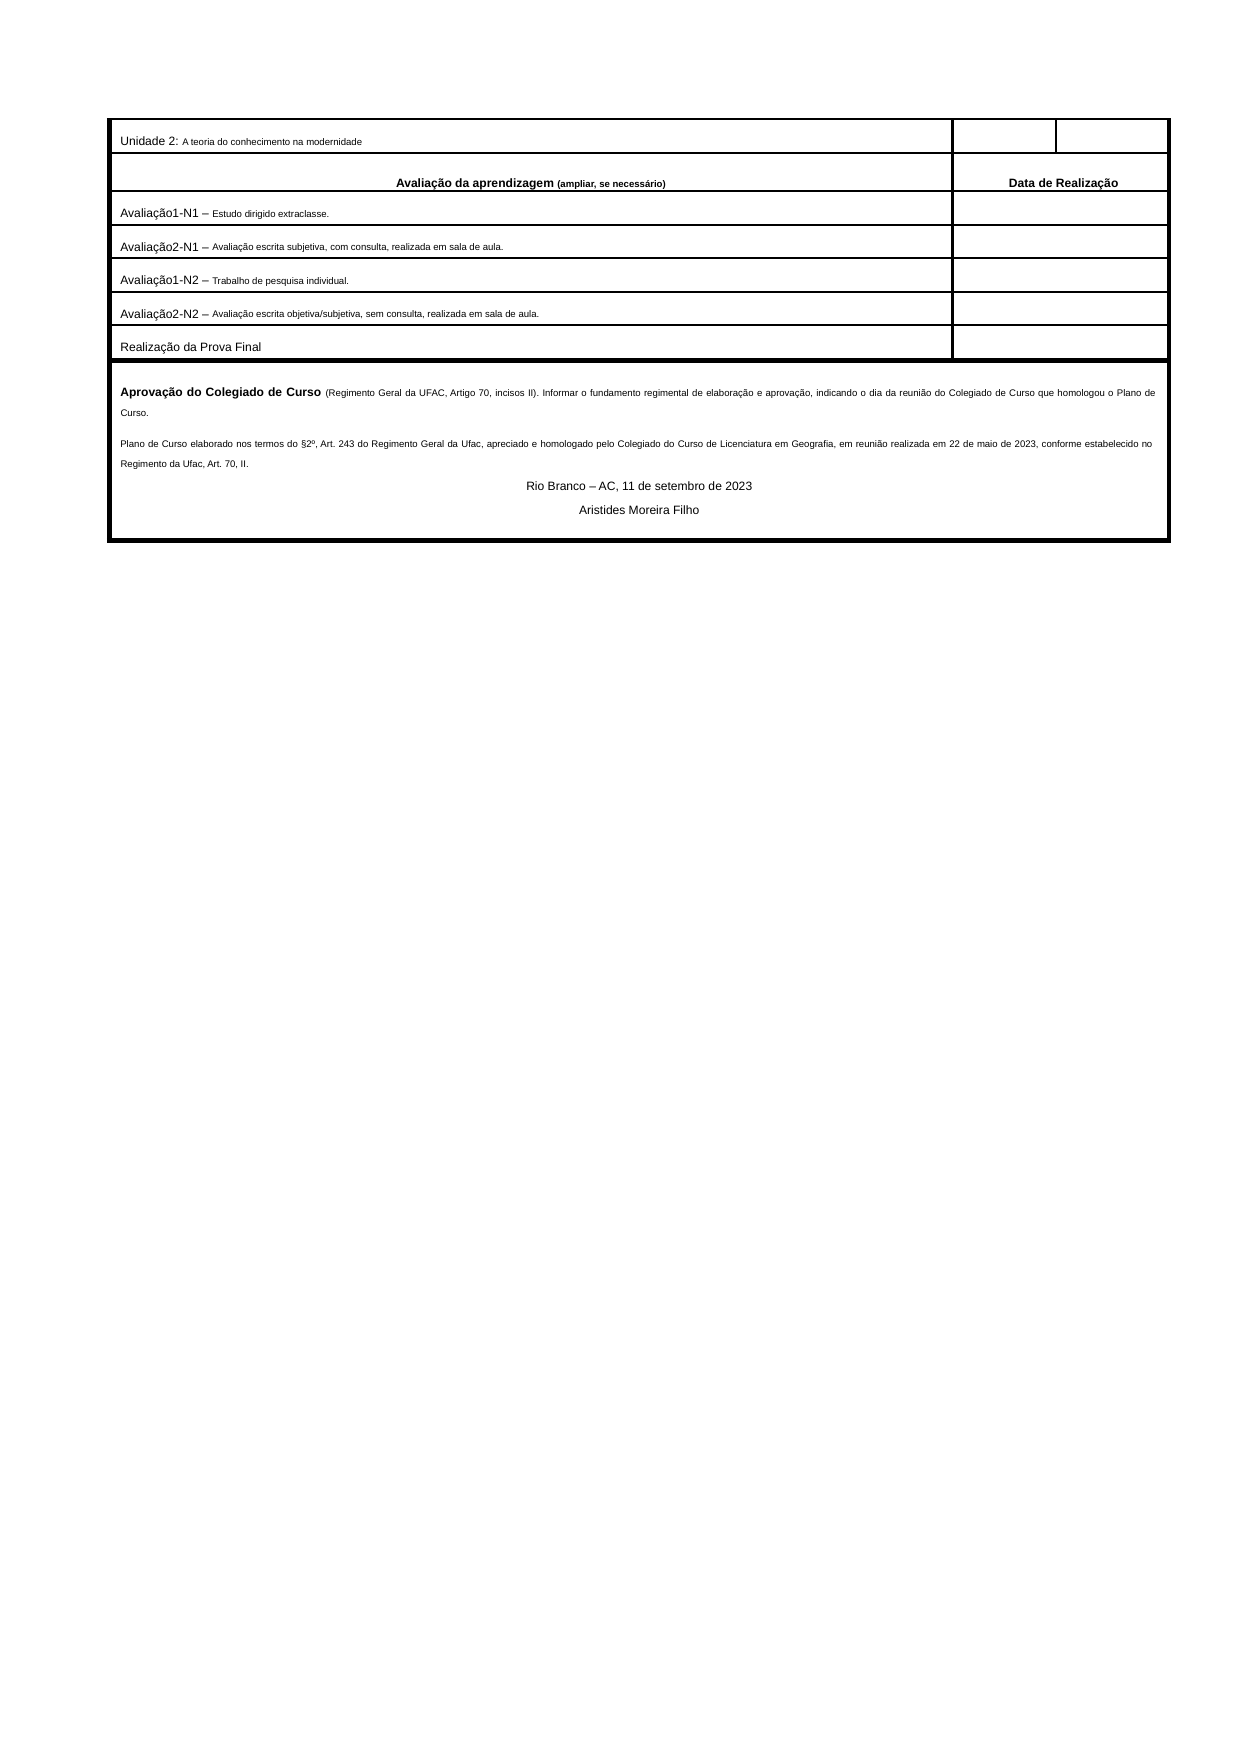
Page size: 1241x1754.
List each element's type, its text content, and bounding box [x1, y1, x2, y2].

table_cell Avaliação da aprendizagem (ampliar, se necessário) [112, 154, 951, 190]
table_cell Avaliação2-N2 – Avaliação escrita objetiva/subjetiva, sem consulta, realizada em sala de aula. [112, 293, 951, 324]
table_cell Avaliação1-N2 – Trabalho de pesquisa individual. [112, 259, 951, 291]
table_cell [1057, 120, 1167, 152]
table_cell Data de Realização [954, 154, 1167, 190]
table_cell Unidade 2: A teoria do conhecimento na modernidade [112, 120, 951, 152]
table_cell Realização da Prova Final [112, 326, 951, 358]
table_cell [954, 326, 1167, 358]
table_cell [954, 226, 1167, 257]
table_cell Avaliação2-N1 – Avaliação escrita subjetiva, com consulta, realizada em sala de aula. [112, 226, 951, 257]
table_cell Aprovação do Colegiado de Curso (Regimento Geral da UFAC, Artigo 70, incisos II). Informar o fundamento regimental de elaboração e aprovação, indicando o dia da reunião do Colegiado de Curso que homologou o Plano de Curso. Plano de Curso elaborado nos termos do §2º, Art. 243 do Regimento Geral da Ufac, apreciado e homologado pelo Colegiado do Curso de Licenciatura em Geografia, em reunião realizada em 22 de maio de 2023, conforme estabelecido no Regimento da Ufac, Art. 70, II. Rio Branco – AC, 11 de setembro de 2023 Aristides Moreira Filho [112, 363, 1167, 538]
table_cell Avaliação1-N1 – Estudo dirigido extraclasse. [112, 192, 951, 224]
table_cell [954, 120, 1055, 152]
table_cell [954, 293, 1167, 324]
table_cell [954, 259, 1167, 291]
table_cell [954, 192, 1167, 224]
